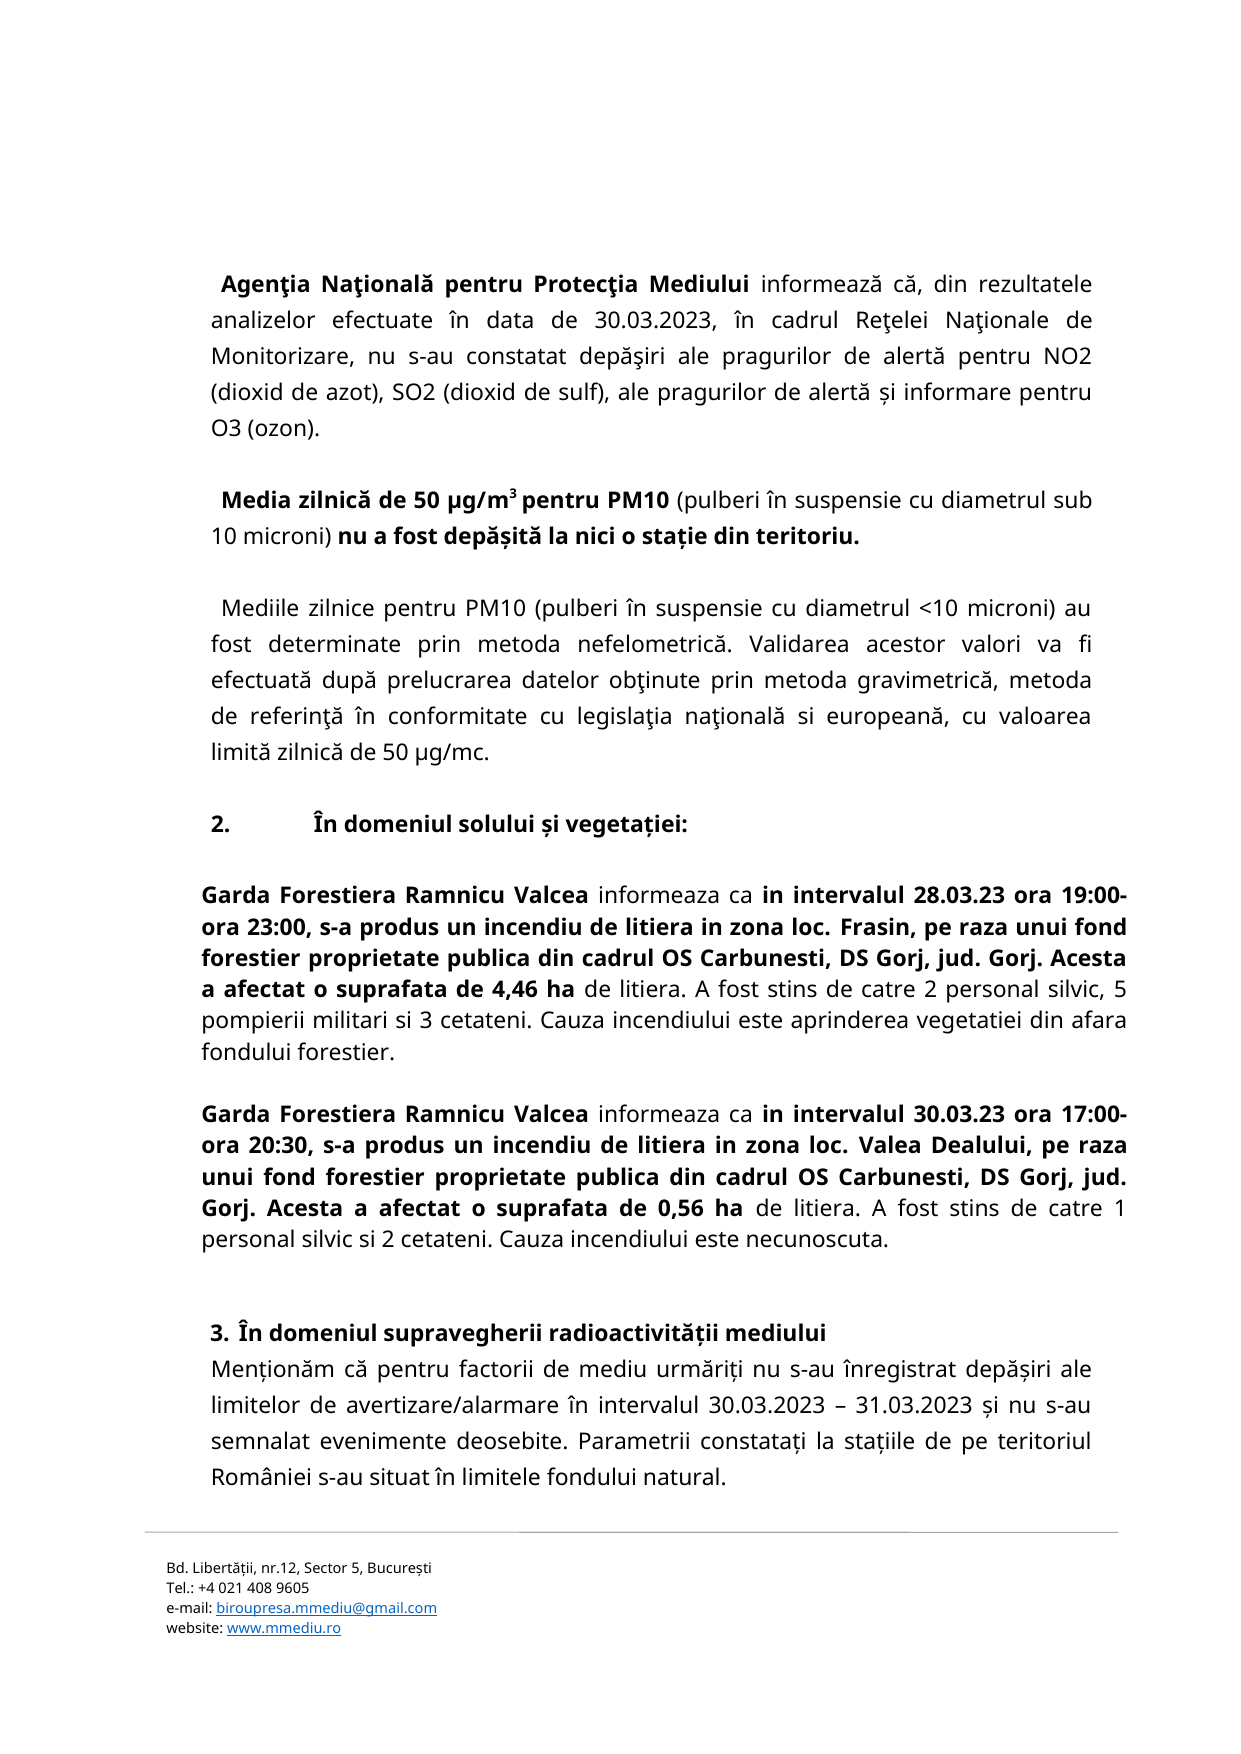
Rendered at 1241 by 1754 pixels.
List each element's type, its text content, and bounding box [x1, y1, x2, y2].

text 3. În domeniul supravegherii radioactivităţii mediului [210, 1317, 1093, 1348]
text Garda Forestiera Ramnicu Valcea informeaza ca in intervalul 28.03.23 ora 19:00- ora 23:00, s-a produs un incendiu de litiera in zona loc. Frasin, pe raza unui fond forestier proprietate publica din cadrul OS Carbunesti, DS Gorj, jud. Gorj. Acesta a afectat o suprafata de 4,46 ha de litiera. A fost stins de catre 2 personal silvic, 5 pompierii militari si 3 cetateni. Cauza incendiului este aprinderea vegetatiei din afara fondului forestier. [201, 879, 1128, 1067]
text Agenţia Naţională pentru Protecţia Mediului informează că, din rezultatele analizelor efectuate în data de 30.03.2023, în cadrul Reţelei Naţionale de Monitorizare, nu s-au constatat depăşiri ale pragurilor de alertă pentru NO2 (dioxid de azot), SO2 (dioxid de sulf), ale pragurilor de alertă și informare pentru O3 (ozon). [211, 268, 1093, 443]
text Media zilnică de 50 µg/m3 pentru PM10 (pulberi în suspensie cu diametrul sub 10 microni) nu a fost depășită la nici o staţie din teritoriu. [211, 484, 1093, 551]
text Menţionăm că pentru factorii de mediu urmăriţi nu s-au înregistrat depăşiri ale limitelor de avertizare/alarmare în intervalul 30.03.2023 – 31.03.2023 şi nu s-au semnalat evenimente deosebite. Parametrii constataţi la staţiile de pe teritoriul României s-au situat în limitele fondului natural. [211, 1353, 1093, 1492]
text Mediile zilnice pentru PM10 (pulberi în suspensie cu diametrul <10 microni) au fost determinate prin metoda nefelometrică. Validarea acestor valori va fi efectuată după prelucrarea datelor obţinute prin metoda gravimetrică, metoda de referinţă în conformitate cu legislaţia naţională si europeană, cu valoarea limită zilnică de 50 µg/mc. [211, 592, 1093, 767]
text Garda Forestiera Ramnicu Valcea informeaza ca in intervalul 30.03.23 ora 17:00- ora 20:30, s-a produs un incendiu de litiera in zona loc. Valea Dealului, pe raza unui fond forestier proprietate publica din cadrul OS Carbunesti, DS Gorj, jud. Gorj. Acesta a afectat o suprafata de 0,56 ha de litiera. A fost stins de catre 1 personal silvic si 2 cetateni. Cauza incendiului este necunoscuta. [201, 1098, 1128, 1254]
list În domeniul solului şi vegetaţiei: [211, 807, 1093, 839]
